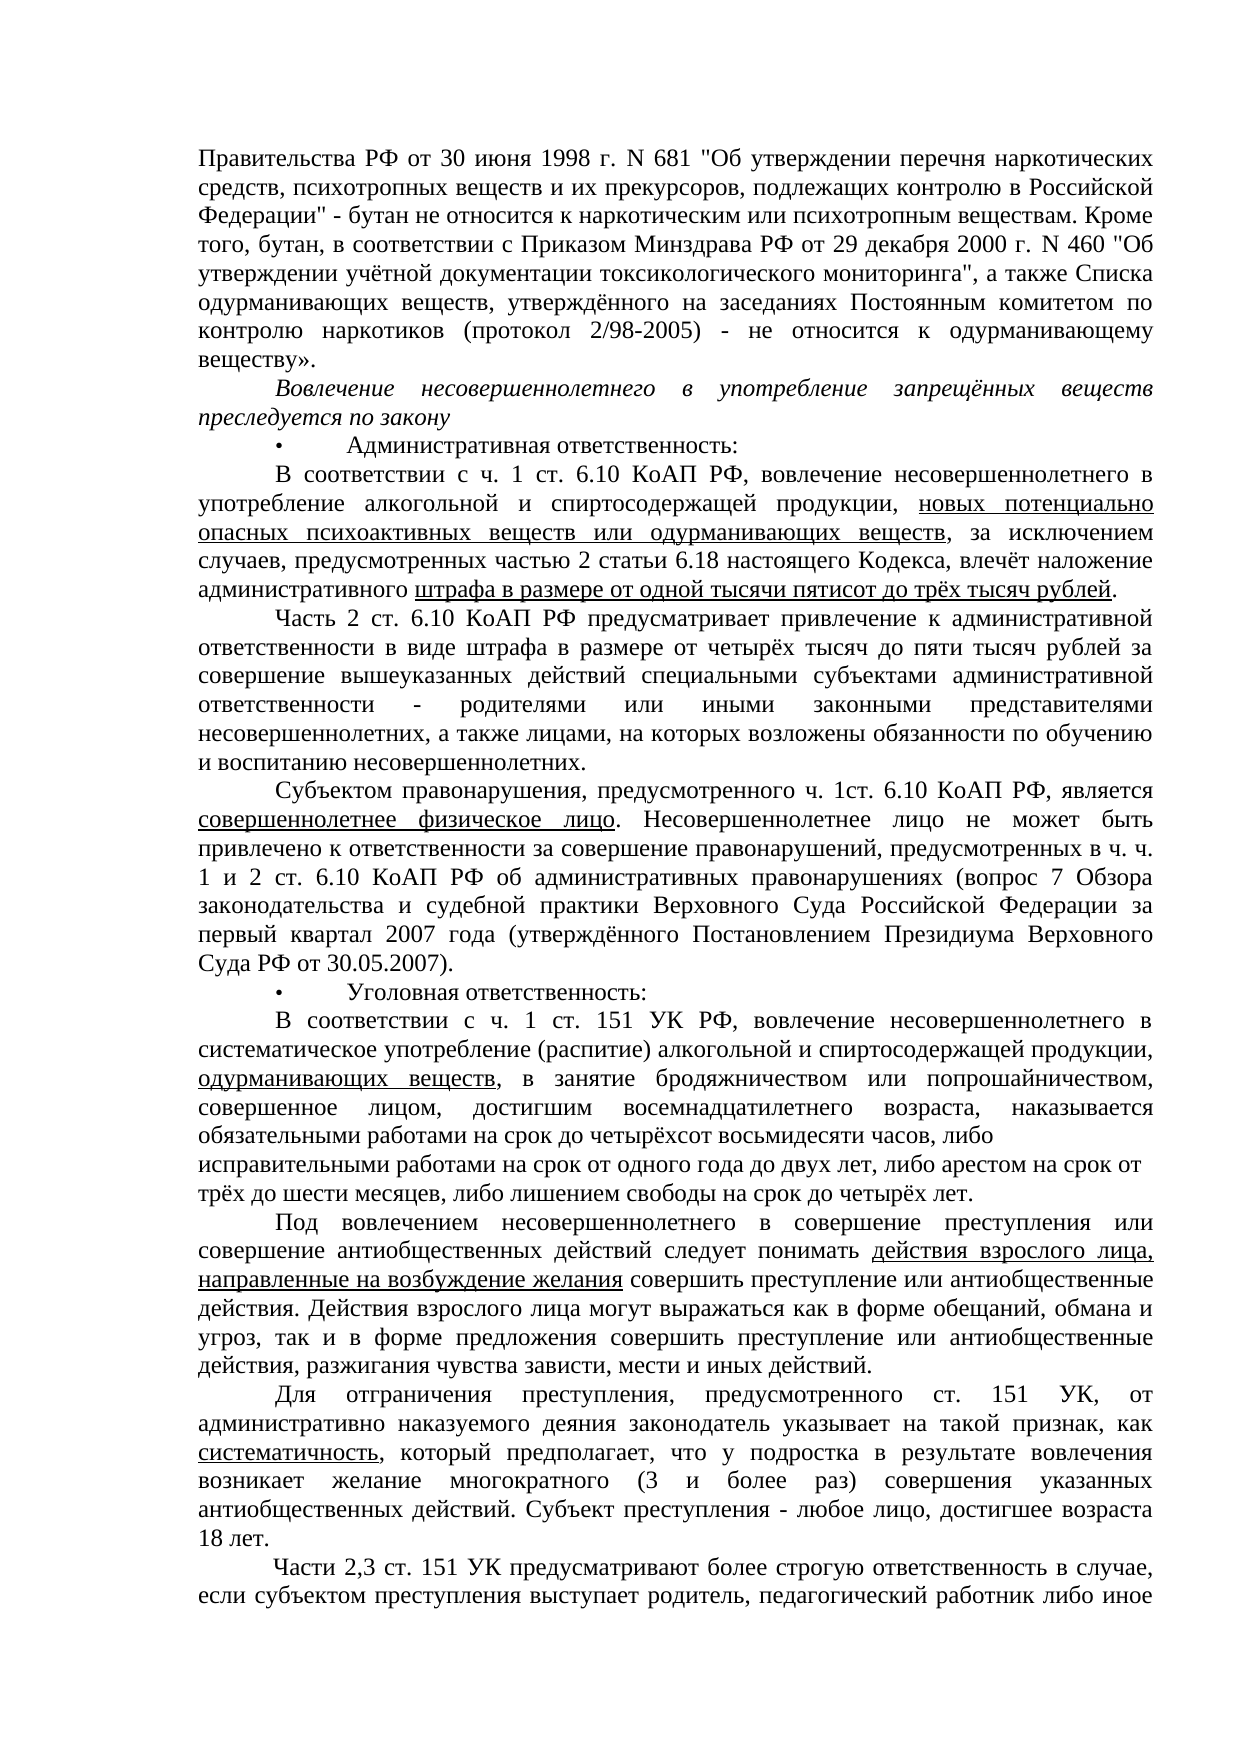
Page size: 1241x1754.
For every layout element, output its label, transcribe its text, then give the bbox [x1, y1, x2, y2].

text трёх до шести месяцев, либо лишением свободы на срок до четырёх лет. [198, 1178, 1154, 1207]
text В соответствии с ч. 1 ст. 6.10 КоАП РФ, вовлечение несовершеннолетнего в употребление алкогольной и спиртосодержащей продукции, новых потенциально опасных психоактивных веществ или одурманивающих веществ, за исключением случаев, предусмотренных частью 2 статьи 6.18 настоящего Кодекса, влечёт наложение административного штрафа в размере от одной тысячи пятисот до трёх тысяч рублей. [198, 459, 1154, 603]
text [198, 1552, 1154, 1609]
text Для отграничения преступления, предусмотренного ст. 151 УК, от административно наказуемого деяния законодатель указывает на такой признак, как систематичность, который предполагает, что у подростка в результате вовлечения возникает желание многократного (3 и более раз) совершения указанных антиобщественных действий. Субъект преступления - любое лицо, достигшее возраста 18 лет. [198, 1379, 1154, 1552]
text исправительными работами на срок от одного года до двух лет, либо арестом на срок от [198, 1149, 1154, 1178]
text Вовлечение несовершеннолетнего в употребление запрещённых веществ преследуется по закону [198, 373, 1154, 431]
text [198, 143, 1154, 373]
list Административная ответственность: [198, 431, 1154, 459]
text Под вовлечением несовершеннолетнего в совершение преступления или совершение антиобщественных действий следует понимать действия взрослого лица, направленные на возбуждение желания совершить преступление или антиобщественные действия. Действия взрослого лица могут выражаться как в форме обещаний, обмана и угроз, так и в форме предложения совершить преступление или антиобщественные действия, разжигания чувства зависти, мести и иных действий. [198, 1207, 1154, 1379]
list Уголовная ответственность: [198, 977, 1154, 1006]
text Часть 2 ст. 6.10 КоАП РФ предусматривает привлечение к административной ответственности в виде штрафа в размере от четырёх тысяч до пяти тысяч рублей за совершение вышеуказанных действий специальными субъектами административной ответственности - родителями или иными законными представителями несовершеннолетних, а также лицами, на которых возложены обязанности по обучению и воспитанию несовершеннолетних. [198, 603, 1154, 776]
text В соответствии с ч. 1 ст. 151 УК РФ, вовлечение несовершеннолетнего в систематическое употребление (распитие) алкогольной и спиртосодержащей продукции, одурманивающих веществ, в занятие бродяжничеством или попрошайничеством, совершенное лицом, достигшим восемнадцатилетнего возраста, наказывается обязательными работами на срок до четырёхсот восьмидесяти часов, либо [198, 1006, 1154, 1149]
text Субъектом правонарушения, предусмотренного ч. 1ст. 6.10 КоАП РФ, является совершеннолетнее физическое лицо. Несовершеннолетнее лицо не может быть привлечено к ответственности за совершение правонарушений, предусмотренных в ч. ч. 1 и 2 ст. 6.10 КоАП РФ об административных правонарушениях (вопрос 7 Обзора законодательства и судебной практики Верховного Суда Российской Федерации за первый квартал 2007 года (утверждённого Постановлением Президиума Верховного Суда РФ от 30.05.2007). [198, 776, 1154, 977]
